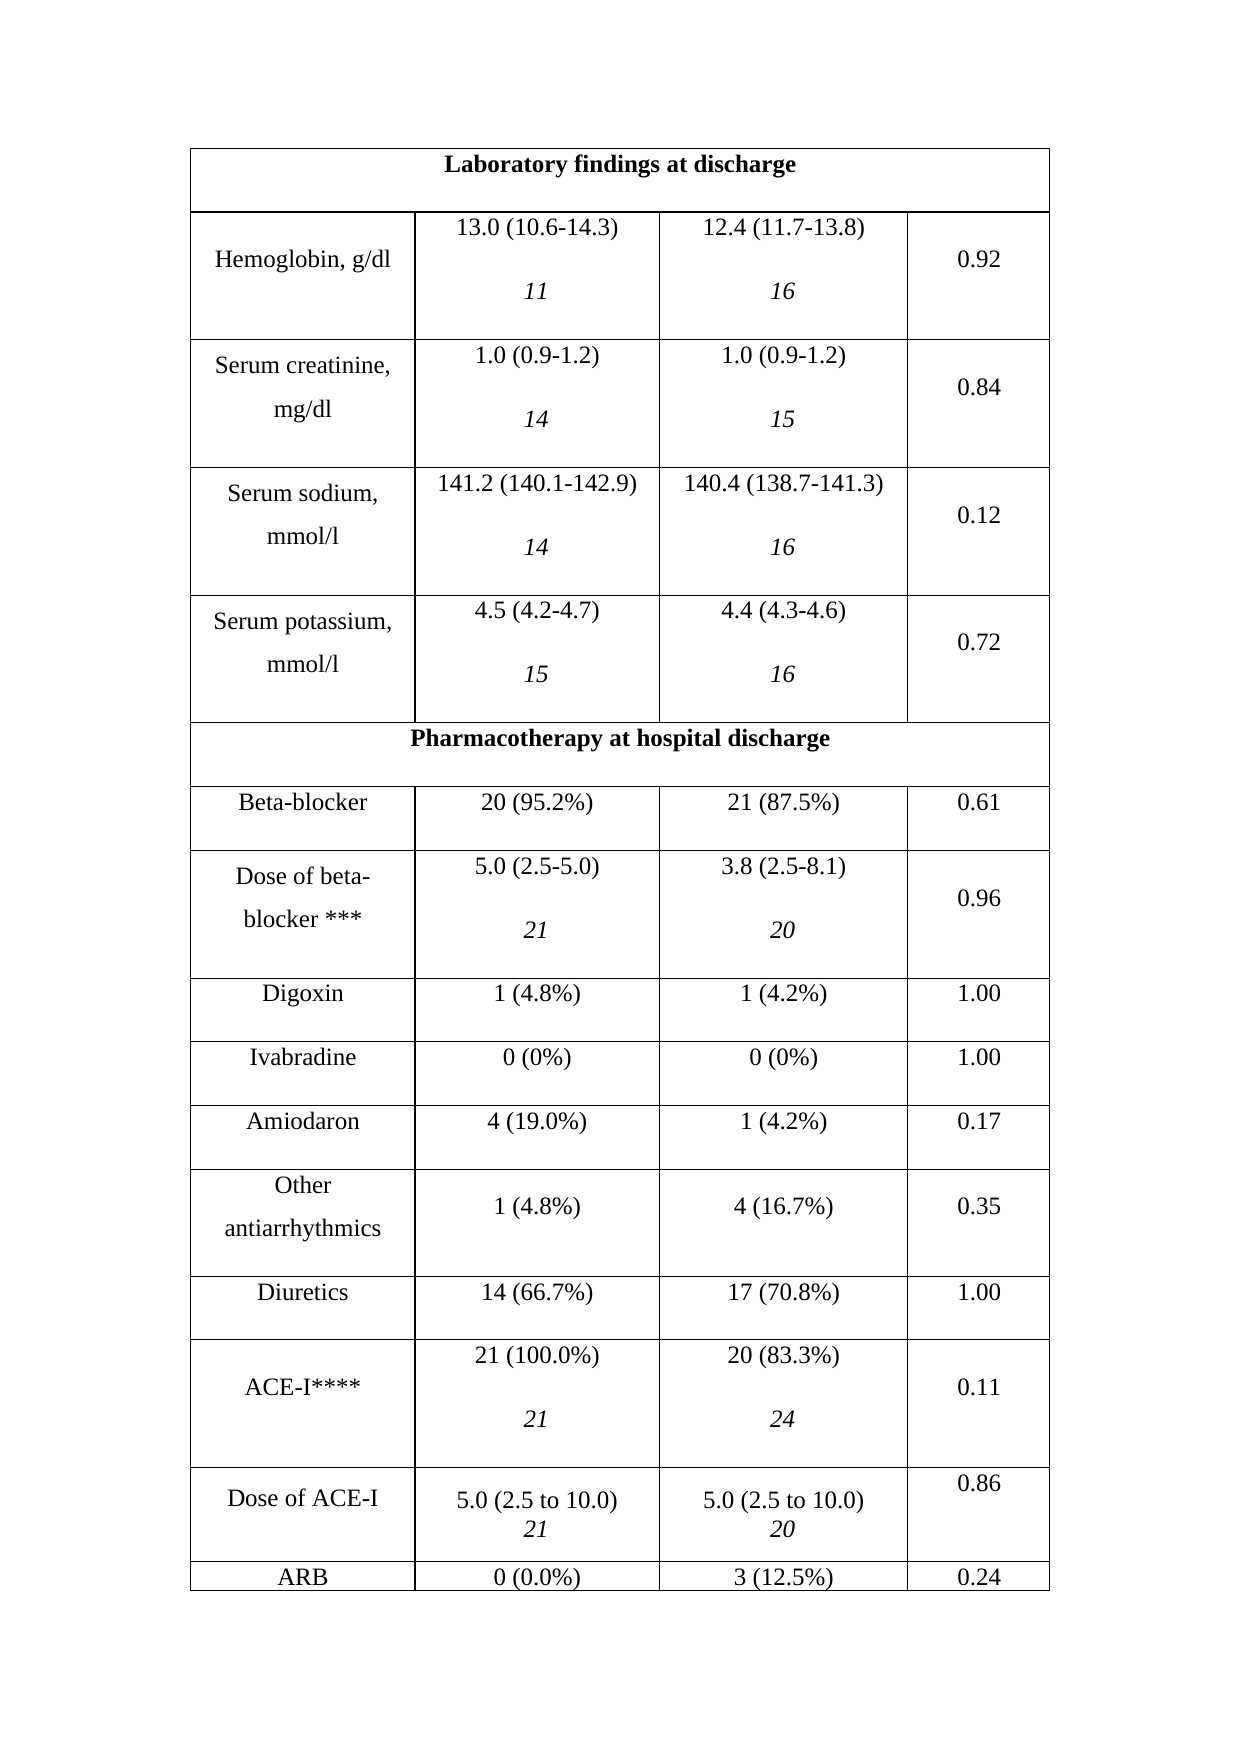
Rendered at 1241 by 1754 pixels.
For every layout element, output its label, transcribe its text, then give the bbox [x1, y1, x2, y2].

table_cell 1.00 [908, 1277, 1049, 1339]
table_cell 0 (0.0%) [416, 1562, 659, 1590]
table_cell 21 (87.5%) [660, 787, 907, 850]
table_cell Laboratory findings at discharge [191, 149, 1049, 211]
table_cell 17 (70.8%) [660, 1277, 907, 1339]
table_cell 3.8 (2.5-8.1) 20 [660, 851, 907, 977]
table_cell 0.17 [908, 1106, 1049, 1169]
table_cell 4 (19.0%) [416, 1106, 659, 1169]
table_cell 21 (100.0%) 21 [416, 1340, 659, 1467]
table_cell Pharmacotherapy at hospital discharge [191, 723, 1049, 786]
table_cell 0.92 [908, 213, 1049, 339]
table_cell 1.00 [908, 1042, 1049, 1105]
table_cell 4.4 (4.3-4.6) 16 [660, 596, 907, 722]
table_cell 0.24 [908, 1562, 1049, 1590]
table_cell 5.0 (2.5 to 10.0) 20 [660, 1468, 907, 1561]
table_cell Serum sodium, mmol/l [191, 468, 414, 594]
table_cell 1.0 (0.9-1.2) 15 [660, 340, 907, 467]
table_cell Diuretics [191, 1277, 414, 1339]
table_cell 0.61 [908, 787, 1049, 850]
table_cell 1.00 [908, 979, 1049, 1041]
table_cell 13.0 (10.6-14.3) 11 [416, 213, 659, 339]
table_cell Dose of beta-blocker *** [191, 851, 414, 977]
table_cell 0 (0%) [660, 1042, 907, 1105]
table_cell 0.11 [908, 1340, 1049, 1467]
table_cell ACE-I**** [191, 1340, 414, 1467]
table_cell 0 (0%) [416, 1042, 659, 1105]
table_cell Beta-blocker [191, 787, 414, 850]
table_cell Serum potassium, mmol/l [191, 596, 414, 722]
table_cell 20 (83.3%) 24 [660, 1340, 907, 1467]
table_cell 0.96 [908, 851, 1049, 977]
table_cell 0.12 [908, 468, 1049, 594]
table_cell 0.86 [908, 1468, 1049, 1561]
table_cell Other antiarrhythmics [191, 1170, 414, 1276]
table_cell 0.84 [908, 340, 1049, 467]
table_cell 12.4 (11.7-13.8) 16 [660, 213, 907, 339]
table_cell 4.5 (4.2-4.7) 15 [416, 596, 659, 722]
table_cell 4 (16.7%) [660, 1170, 907, 1276]
table_cell 140.4 (138.7-141.3) 16 [660, 468, 907, 594]
table_cell 1.0 (0.9-1.2) 14 [416, 340, 659, 467]
table_cell 20 (95.2%) [416, 787, 659, 850]
table_cell 5.0 (2.5-5.0) 21 [416, 851, 659, 977]
table_cell 1 (4.2%) [660, 1106, 907, 1169]
table_cell Serum creatinine, mg/dl [191, 340, 414, 467]
table_cell ARB [191, 1562, 414, 1590]
table_cell 3 (12.5%) [660, 1562, 907, 1590]
table_cell 1 (4.8%) [416, 979, 659, 1041]
table_cell 0.35 [908, 1170, 1049, 1276]
table_cell Dose of ACE-I [191, 1468, 414, 1561]
table_cell 0.72 [908, 596, 1049, 722]
table_cell Ivabradine [191, 1042, 414, 1105]
table_cell Amiodaron [191, 1106, 414, 1169]
table_cell 14 (66.7%) [416, 1277, 659, 1339]
table_cell 141.2 (140.1-142.9) 14 [416, 468, 659, 594]
table_cell 5.0 (2.5 to 10.0) 21 [416, 1468, 659, 1561]
table_cell Digoxin [191, 979, 414, 1041]
table_cell 1 (4.2%) [660, 979, 907, 1041]
table_cell 1 (4.8%) [416, 1170, 659, 1276]
table_cell Hemoglobin, g/dl [191, 213, 414, 339]
